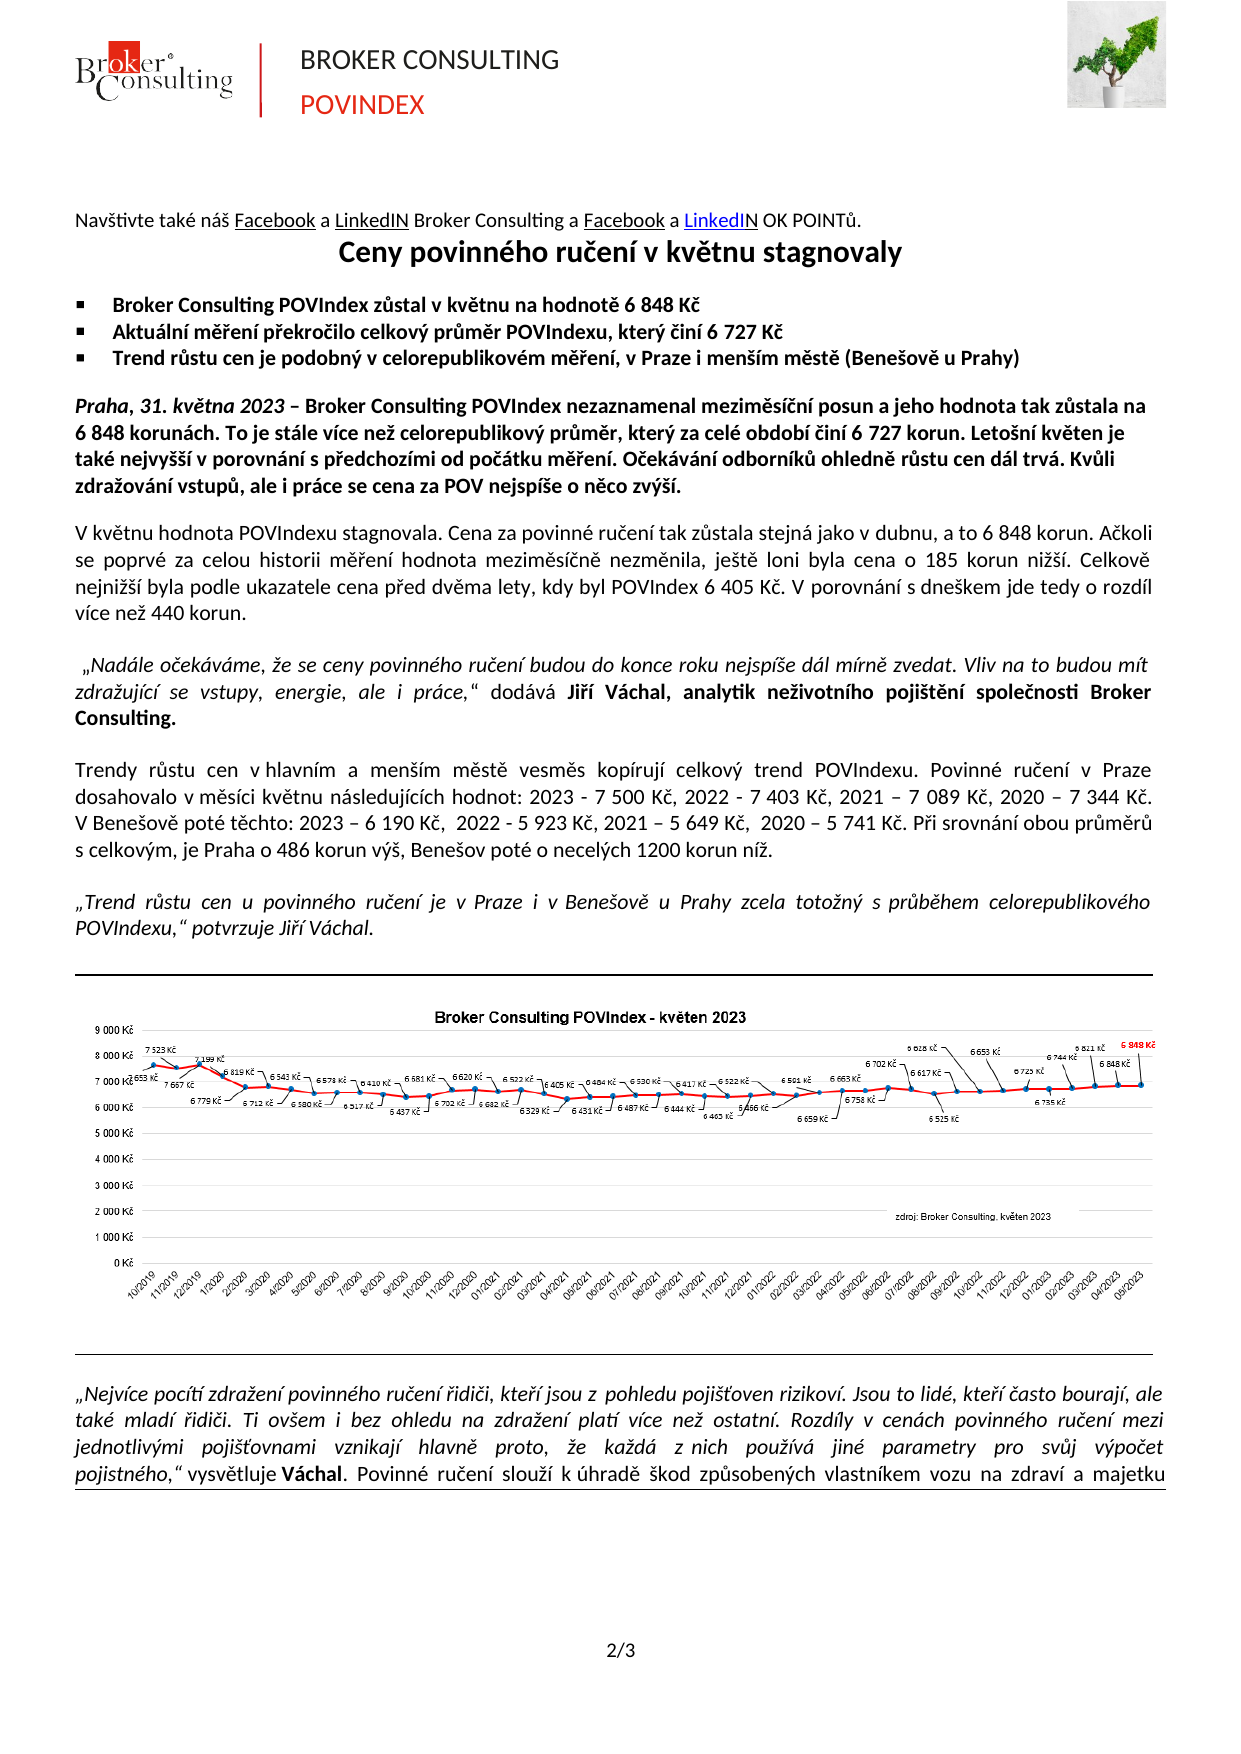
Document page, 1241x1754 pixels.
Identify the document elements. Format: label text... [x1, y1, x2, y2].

picture [75, 1000, 1167, 1313]
text Ceny povinného ručení v květnu stagnovaly [75, 232, 1166, 270]
text „Trend růstu cen u povinného ručení je v Praze i v Benešově u Prahy zcela totožný s průběhem celorepublikového POVIndexu,“ potvrzuje Jiří Váchal. [75, 888, 1153, 941]
text V květnu hodnota POVIndexu stagnovala. Cena za povinné ručení tak zůstala stejná jako v dubnu, a to 6 848 korun. Ačkoli se poprvé za celou historii měření hodnota meziměsíčně nezměnila, ještě loni byla cena o 185 korun nižší. Celkově nejnižší byla podle ukazatele cena před dvěma lety, kdy byl POVIndex 6 405 Kč. V porovnání s dneškem jde tedy o rozdíl více než 440 korun. [75, 519, 1153, 626]
picture [75, 41, 233, 101]
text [75, 1380, 1166, 1489]
list Aktuální měření překročilo celkový průměr POVIndexu, který činí 6 727 Kč [75, 318, 1162, 344]
picture [1067, 1, 1167, 108]
list Broker Consulting POVIndex zůstal v květnu na hodnotě 6 848 Kč [75, 291, 1162, 318]
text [75, 207, 1166, 232]
text Praha, 31. května 2023 – Broker Consulting POVIndex nezaznamenal meziměsíční posun a jeho hodnota tak zůstala na 6 848 korunách. To je stále více než celorepublikový průměr, který za celé období činí 6 727 korun. Letošní květen je také nejvyšší v porovnání s předchozími od počátku měření. Očekávání odborníků ohledně růstu cen dál trvá. Kvůli zdražování vstupů, ale i práce se cena za POV nejspíše o něco zvýší. [75, 392, 1162, 499]
text „Nadále očekáváme, že se ceny povinného ručení budou do konce roku nejspíše dál mírně zvedat. Vliv na to budou mít zdražující se vstupy, energie, ale i práce,“ dodává Jiří Váchal, analytik neživotního pojištění společnosti Broker Consulting. [75, 651, 1153, 731]
list Trend růstu cen je podobný v celorepublikovém měření, v Praze i menším městě (Benešově u Prahy) [75, 344, 1162, 371]
text Trendy růstu cen v hlavním a menším městě vesměs kopírují celkový trend POVIndexu. Povinné ručení v Praze dosahovalo v měsíci květnu následujících hodnot: 2023 - 7 500 Kč, 2022 - 7 403 Kč, 2021 – 7 089 Kč, 2020 – 7 344 Kč. V Benešově poté těchto: 2023 – 6 190 Kč, 2022 - 5 923 Kč, 2021 – 5 649 Kč, 2020 – 5 741 Kč. Při srovnání obou průměrů s celkovým, je Praha o 486 korun výš, Benešov poté o necelých 1200 korun níž. [75, 756, 1153, 863]
